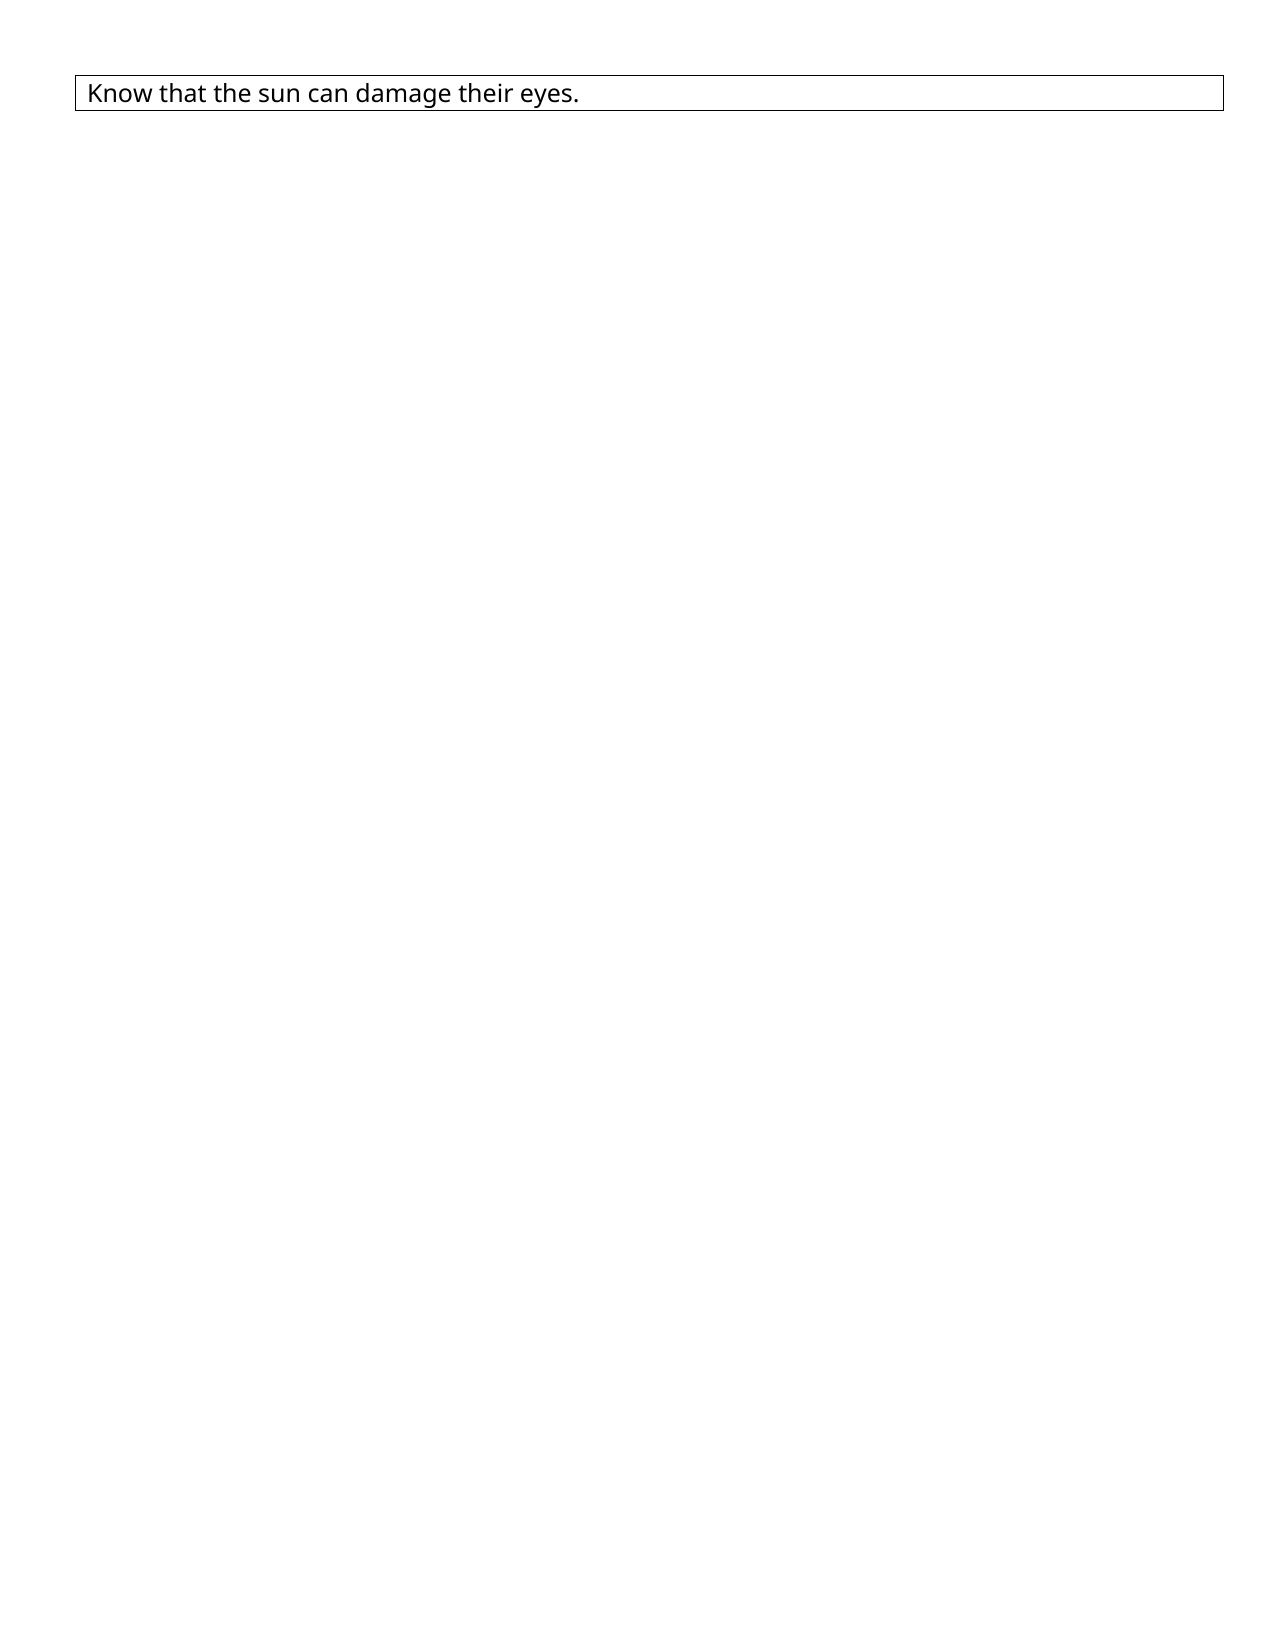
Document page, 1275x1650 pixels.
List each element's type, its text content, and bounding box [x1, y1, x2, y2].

table_cell Know that the sun can damage their eyes. [76, 76, 1223, 110]
